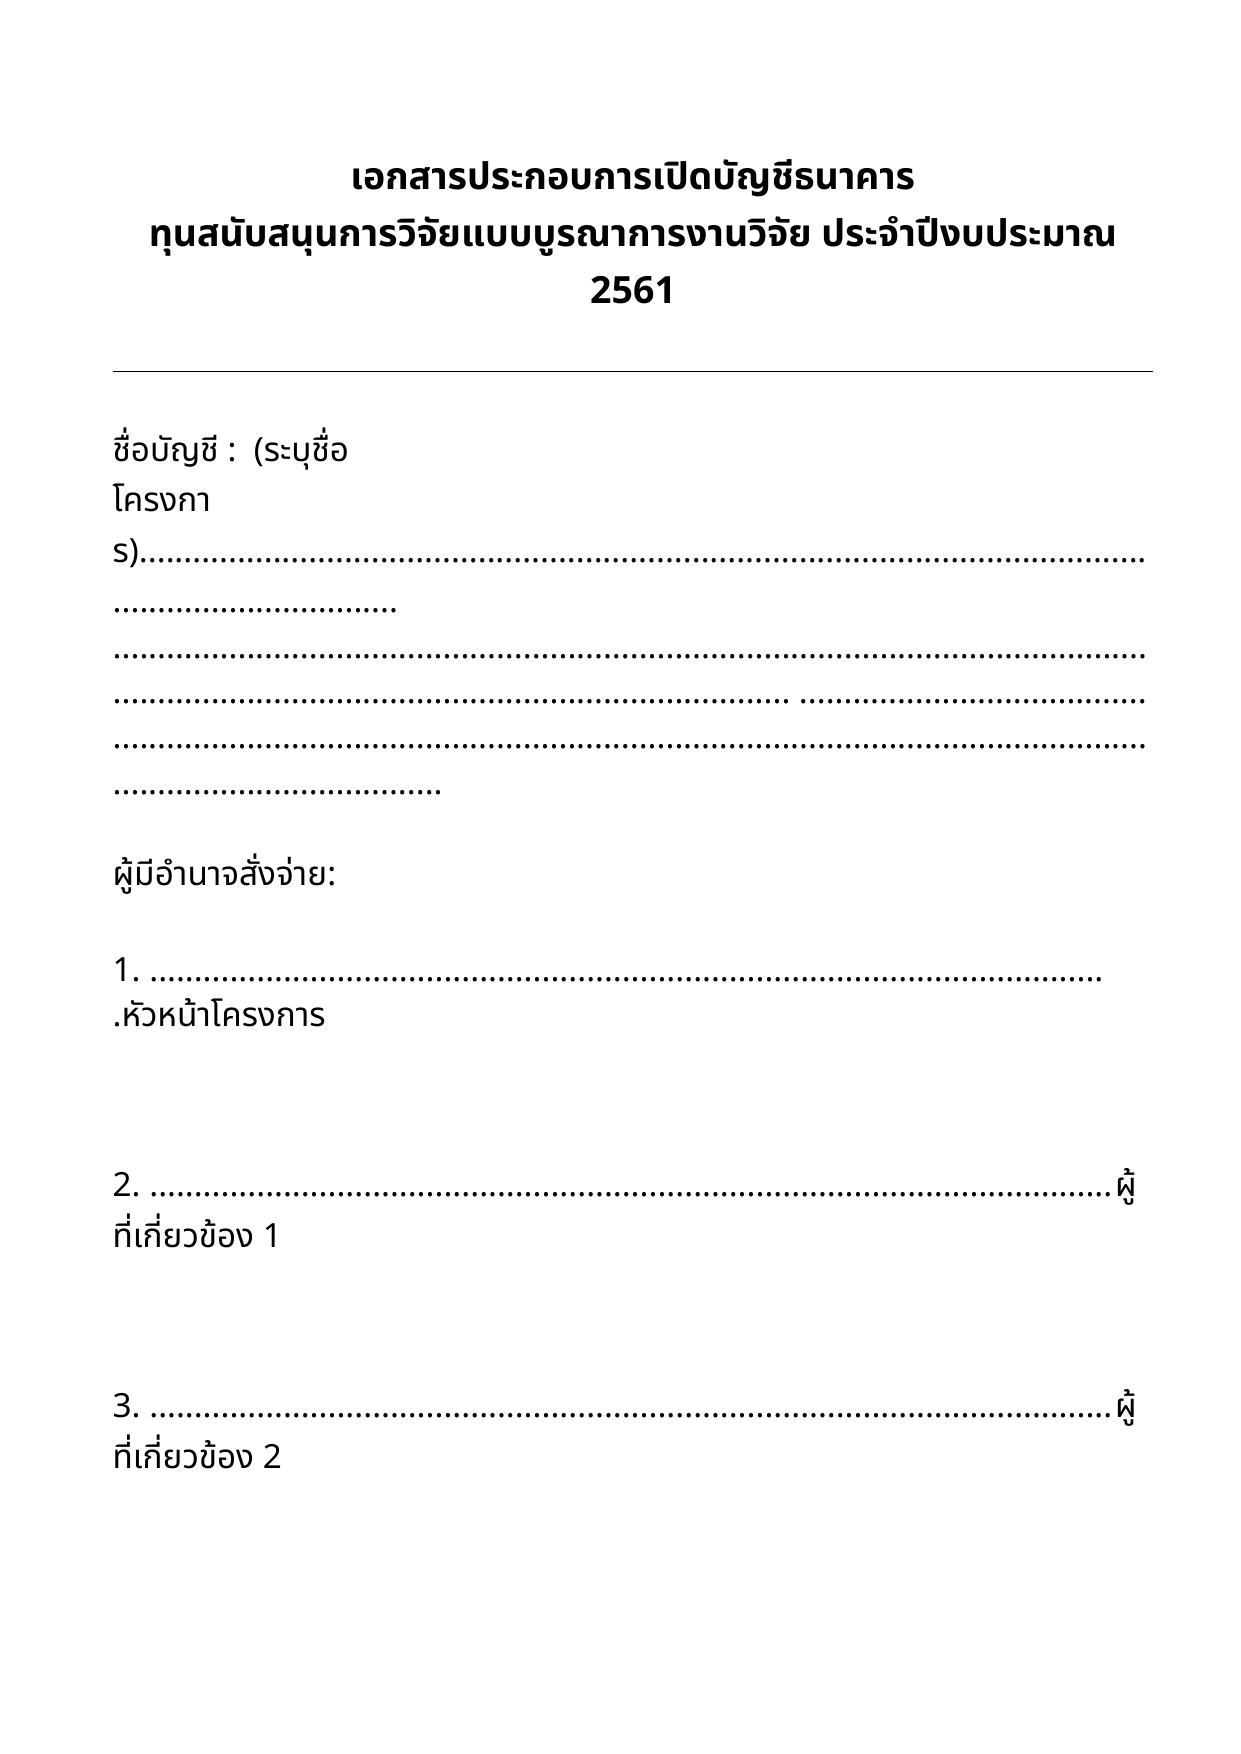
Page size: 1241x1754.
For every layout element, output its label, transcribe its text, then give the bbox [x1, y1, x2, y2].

text เอกสารประกอบการเปิดบัญชีธนาคาร [112, 150, 1153, 207]
text 2. ............................................................................................................ผู้ที่เกี่ยวข้อง 1 [112, 1087, 1153, 1262]
text ทุนสนับสนุนการวิจัยแบบบูรณาการงานวิจัย ประจำปีงบประมาณ 2561 [112, 207, 1153, 314]
text 3. ............................................................................................................ผู้ที่เกี่ยวข้อง 2 [112, 1308, 1153, 1483]
text ชื่อบัญชี : (ระบุชื่อโครงการ)................................................................................................................................................. [112, 425, 1153, 622]
text ................................................................................................................................................................................................ ................................................................................................................................................................................................ [112, 622, 1153, 804]
text ผู้มีอำนาจสั่งจ่าย: 1. ............................................................................................................หัวหน้าโครงการ [112, 849, 1153, 1042]
